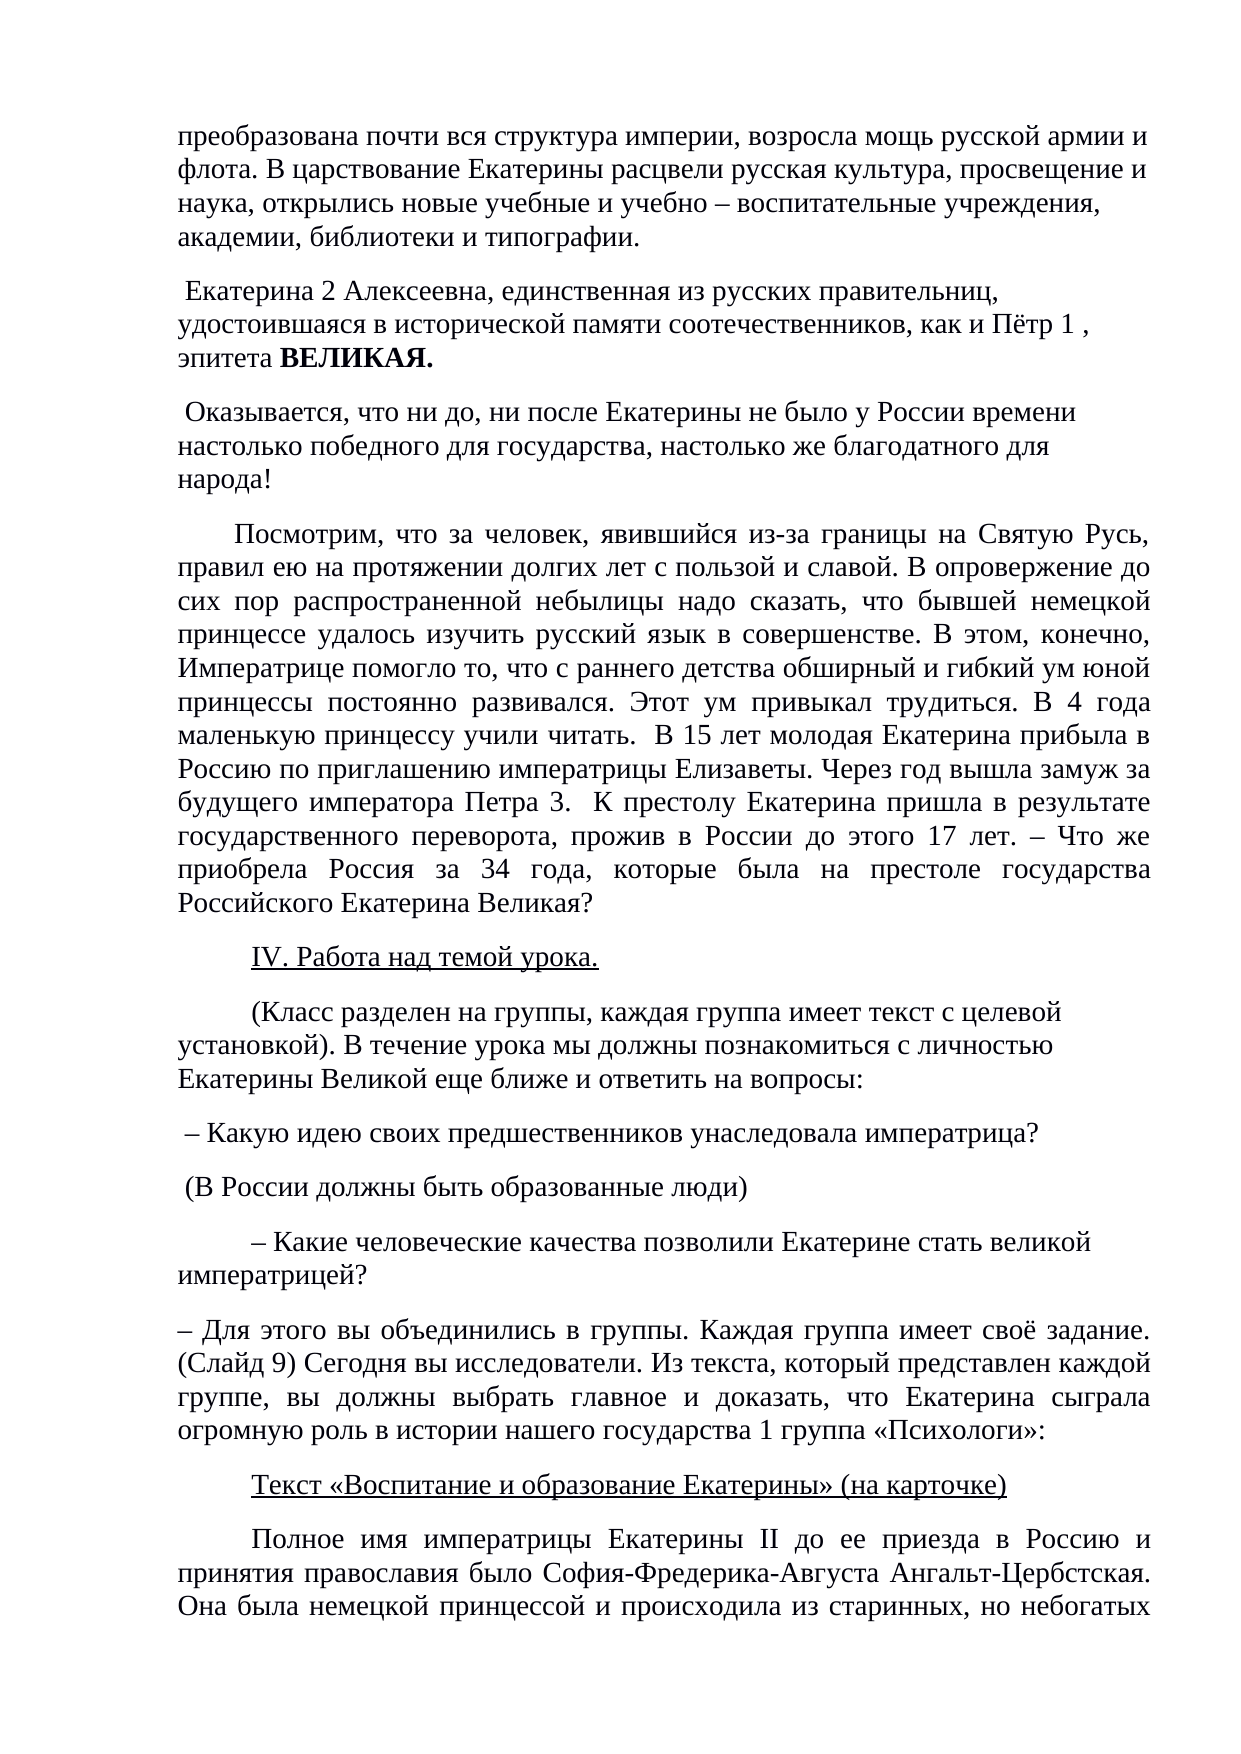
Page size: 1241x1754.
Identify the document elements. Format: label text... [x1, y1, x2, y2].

text – Для этого вы объединились в группы. Каждая группа имеет своё задание. (Слайд 9) Сегодня вы исследователи. Из текста, который представлен каждой группе, вы должны выбрать главное и доказать, что Екатерина сыграла огромную роль в истории нашего государства 1 группа «Психологи»: [177, 1312, 1152, 1446]
text Текст «Воспитание и образование Екатерины» (на карточке) [177, 1467, 1152, 1500]
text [177, 1521, 1152, 1622]
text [177, 118, 1152, 252]
text – Какую идею своих предшественников унаследовала императрица? [177, 1115, 1152, 1149]
text – Какие человеческие качества позволили Екатерине стать великой императрицей? [177, 1224, 1152, 1291]
text Посмотрим, что за человек, явившийся из-за границы на Святую Русь, правил ею на протяжении долгих лет с пользой и славой. В опровержение до сих пор распространенной небылицы надо сказать, что бывшей немецкой принцессе удалось изучить русский язык в совершенстве. В этом, конечно, Императрице помогло то, что с раннего детства обширный и гибкий ум юной принцессы постоянно развивался. Этот ум привыкал трудиться. В 4 года маленькую принцессу учили читать. В 15 лет молодая Екатерина прибыла в Россию по приглашению императрицы Елизаветы. Через год вышла замуж за будущего императора Петра 3. К престолу Екатерина пришла в результате государственного переворота, прожив в России до этого 17 лет. – Что же приобрела Россия за 34 года, которые была на престоле государства Российского Екатерина Великая? [177, 516, 1152, 918]
text (Класс разделен на группы, каждая группа имеет текст с целевой установкой). В течение урока мы должны познакомиться с личностью Екатерины Великой еще ближе и ответить на вопросы: [177, 994, 1152, 1094]
text Екатерина 2 Алексеевна, единственная из русских правительниц, удостоившаяся в исторической памяти соотечественников, как и Пётр 1 , эпитета ВЕЛИКАЯ. [177, 273, 1152, 374]
text Оказывается, что ни до, ни после Екатерины не было у России времени настолько победного для государства, настолько же благодатного для народа! [177, 394, 1152, 495]
text (В России должны быть образованные люди) [177, 1169, 1152, 1203]
text IV. Работа над темой урока. [177, 939, 1152, 973]
